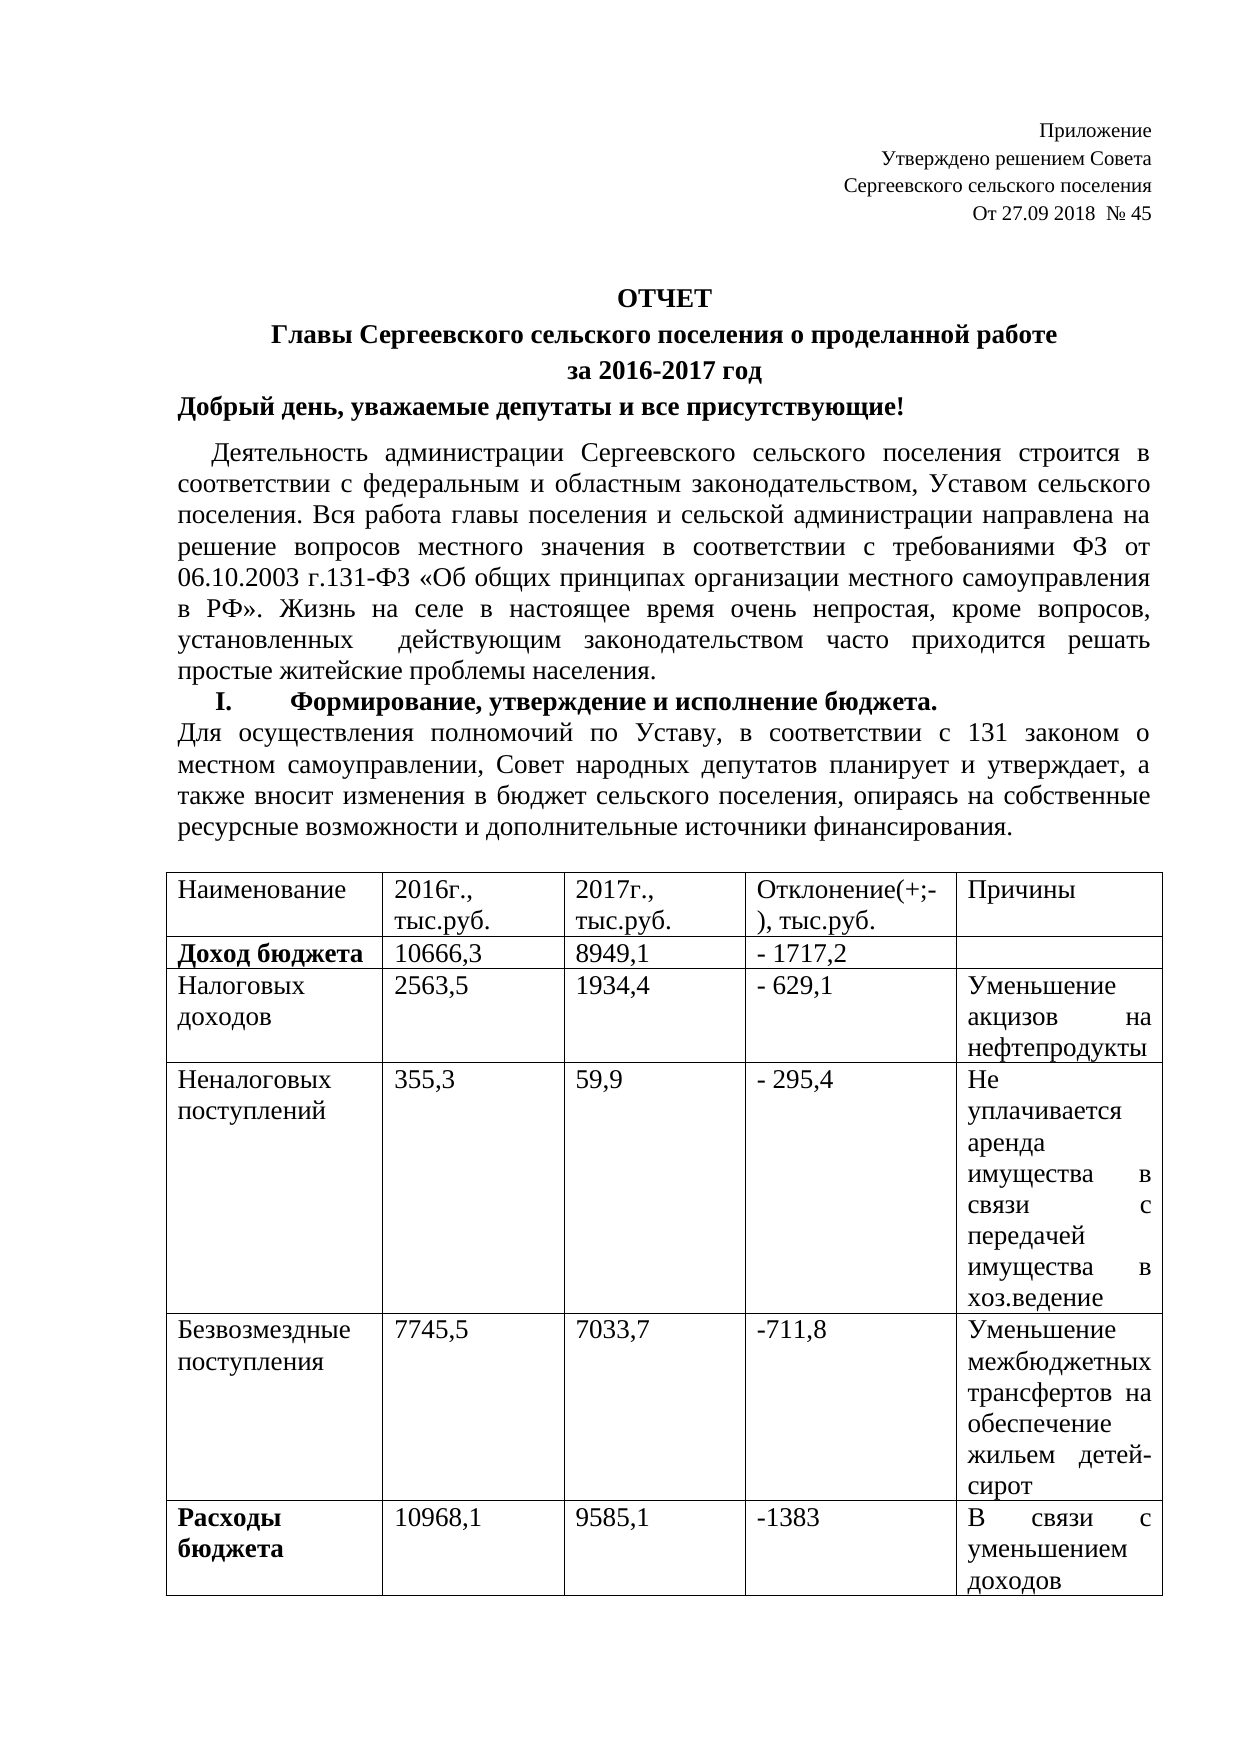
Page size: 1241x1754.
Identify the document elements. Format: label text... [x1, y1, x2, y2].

text Для осуществления полномочий по Уставу, в соответствии с 131 законом о местном самоуправлении, Совет народных депутатов планирует и утверждает, а также вносит изменения в бюджет сельского поселения, опираясь на собственные ресурсные возможности и дополнительные источники финансирования. [177, 717, 1152, 841]
table_cell - 295,4 [746, 1063, 956, 1312]
table_cell Неналоговых поступлений [167, 1063, 382, 1312]
table_cell 59,9 [565, 1063, 745, 1312]
text Добрый день, уважаемые депутаты и все присутствующие! [177, 389, 1152, 421]
text Деятельность администрации Сергеевского сельского поселения строится в соответствии с федеральным и областным законодательством, Уставом сельского поселения. Вся работа главы поселения и сельской администрации направлена на решение вопросов местного значения в соответствии с требованиями ФЗ от 06.10.2003 г.131-ФЗ «Об общих принципах организации местного самоуправления в РФ». Жизнь на селе в настоящее время очень непростая, кроме вопросов, установленных действующим законодательством часто приходится решать простые житейские проблемы населения. [177, 592, 1152, 685]
table_cell [957, 937, 1162, 968]
table_cell Не уплачивается аренда имущества в связи с передачей имущества в хоз.ведение [957, 1063, 1162, 1312]
table_cell 10666,3 [383, 937, 564, 968]
table_cell 7745,5 [383, 1314, 564, 1500]
text От 27.09 2018 № 45 [177, 201, 1152, 225]
table_cell -711,8 [746, 1314, 956, 1500]
text Утверждено решением Совета [177, 146, 1152, 170]
table_header 2017г., тыс.руб. [565, 873, 745, 936]
table_cell Доход бюджета [167, 937, 382, 968]
table_cell 355,3 [383, 1063, 564, 1312]
text за 2016-2017 год [177, 354, 1152, 385]
table_cell - 629,1 [746, 969, 956, 1062]
list Формирование, утверждение и исполнение бюджета. [215, 685, 1152, 717]
text ОТЧЕТ [177, 282, 1152, 313]
table_cell 8949,1 [565, 937, 745, 968]
table_cell 9585,1 [565, 1501, 745, 1595]
text Сергеевского сельского поселения [177, 173, 1152, 197]
table_cell 10968,1 [383, 1501, 564, 1595]
text Главы Сергеевского сельского поселения о проделанной работе [177, 318, 1152, 349]
text Приложение [177, 118, 1152, 142]
table_cell 7033,7 [565, 1314, 745, 1500]
table_cell Расходы бюджета [167, 1501, 382, 1595]
table_cell - 1717,2 [746, 937, 956, 968]
table_header Причины [957, 873, 1162, 936]
table_cell Уменьшение межбюджетных трансфертов на обеспечение жильем детей-сирот [957, 1314, 1162, 1500]
table_cell Безвозмездные поступления [167, 1314, 382, 1500]
table_header 2016г., тыс.руб. [383, 873, 564, 936]
table_header Отклонение(+;-), тыс.руб. [746, 873, 956, 936]
table_cell Налоговых доходов [167, 969, 382, 1062]
table_cell В связи с уменьшением доходов [957, 1501, 1162, 1595]
table_cell 2563,5 [383, 969, 564, 1062]
table_cell -1383 [746, 1501, 956, 1595]
table_cell 1934,4 [565, 969, 745, 1062]
table_header Наименование [167, 873, 382, 936]
table_cell Уменьшение акцизов на нефтепродукты [957, 969, 1162, 1062]
